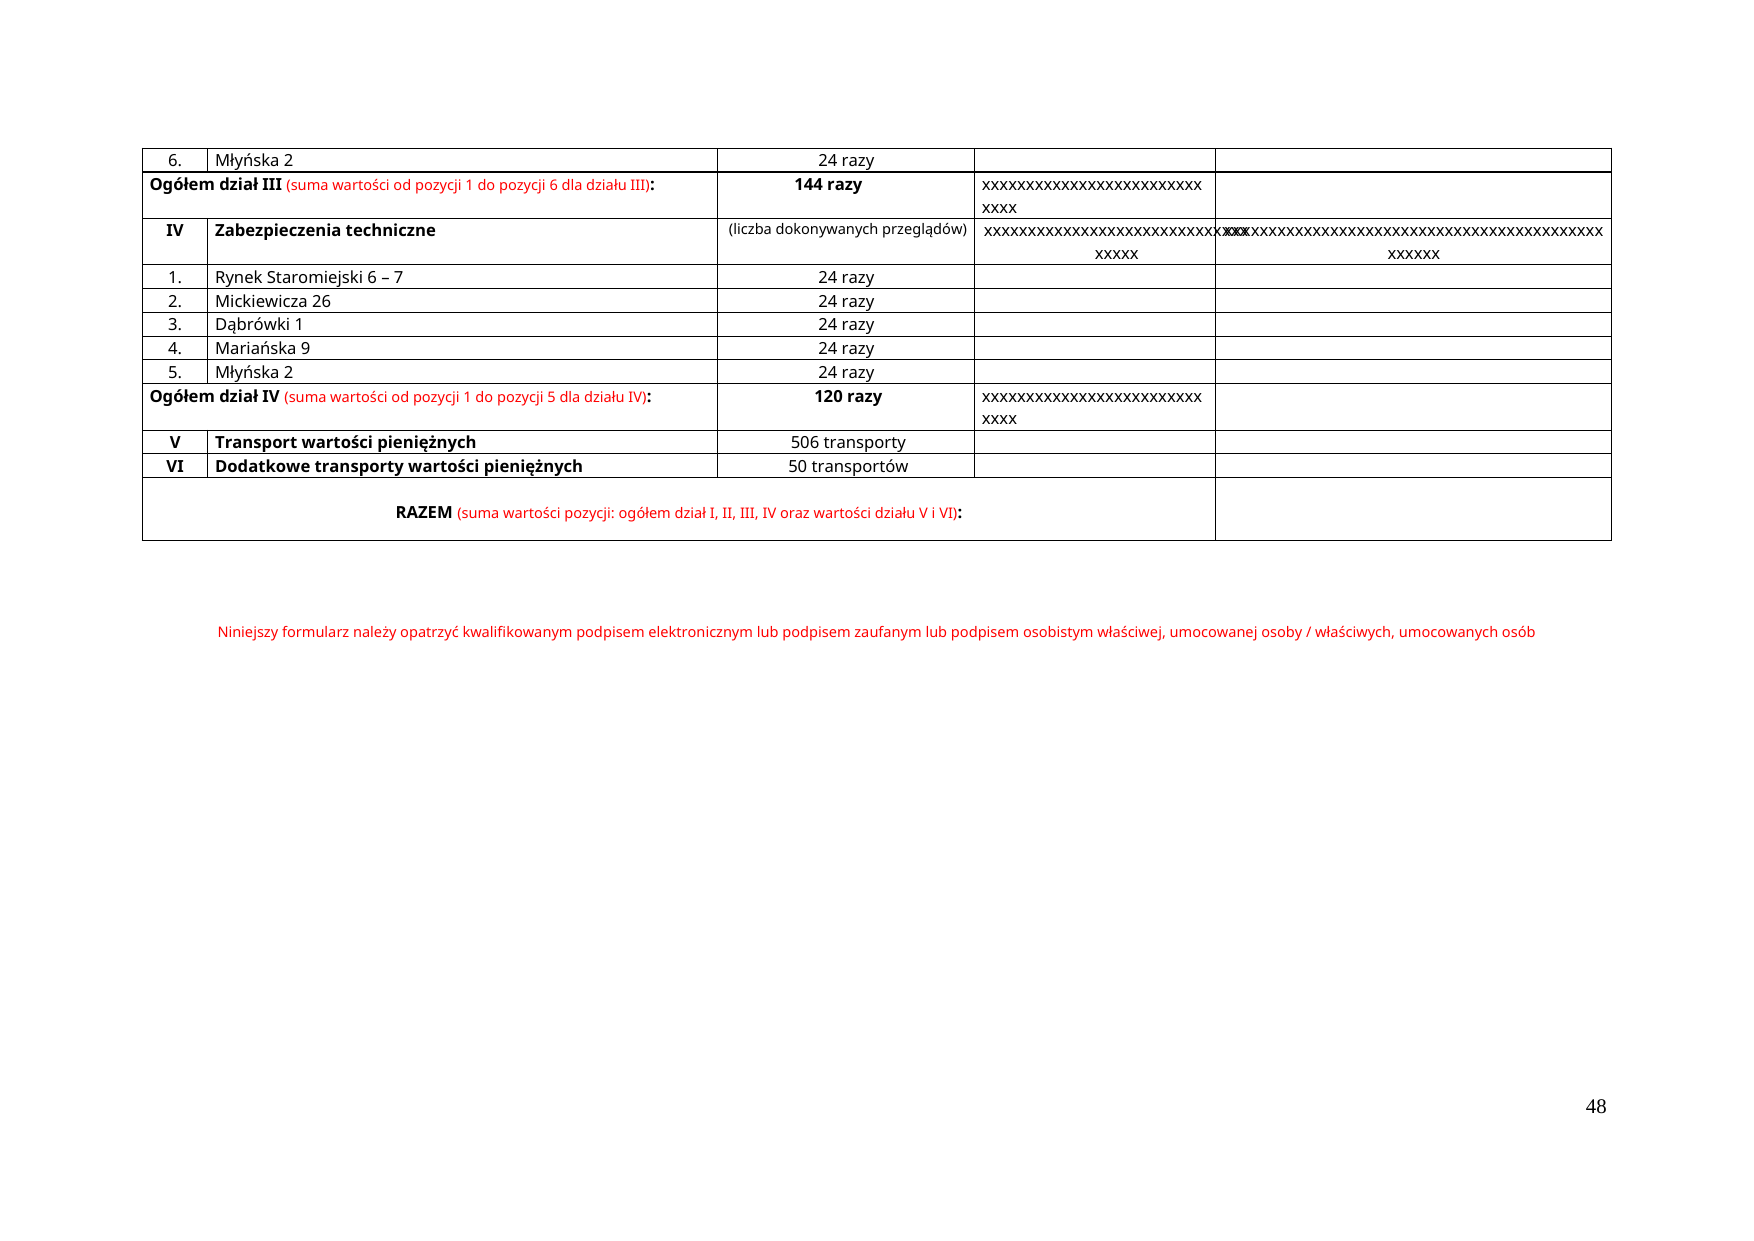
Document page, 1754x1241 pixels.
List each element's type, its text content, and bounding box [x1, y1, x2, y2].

table_cell Ogółem dział III (suma wartości od pozycji 1 do pozycji 6 dla działu III): [143, 173, 717, 218]
table_cell 2. [143, 289, 207, 312]
table_cell Transport wartości pieniężnych [208, 431, 717, 453]
table_cell 5. [143, 360, 207, 383]
table_cell 506 transporty [718, 431, 974, 453]
table_cell Ogółem dział IV (suma wartości od pozycji 1 do pozycji 5 dla działu IV): [143, 384, 717, 429]
table_cell [975, 454, 1215, 477]
table_cell Dodatkowe transporty wartości pieniężnych [208, 454, 717, 477]
table_cell [1216, 360, 1611, 383]
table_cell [1216, 219, 1611, 264]
table_cell [1216, 454, 1611, 477]
table_cell [1216, 265, 1611, 288]
table_cell xxxxxxxxxxxxxxxxxxxxxxxxxxxxxxxxxxx [975, 219, 1215, 264]
table_cell xxxxxxxxxxxxxxxxxxxxxxxxxxxxx [975, 384, 1215, 429]
text Niniejszy formularz należy opatrzyć kwalifikowanym podpisem elektronicznym lub podpisem zaufanym lub podpisem osobistym właściwej, umocowanej osoby / właściwych, umocowanych osób [148, 622, 1606, 642]
table_cell 24 razy [718, 289, 974, 312]
table_cell 24 razy [718, 337, 974, 359]
table_cell Zabezpieczenia techniczne [208, 219, 717, 264]
table_cell 24 razy [718, 265, 974, 288]
table_cell [1216, 149, 1611, 171]
table_cell [1216, 478, 1611, 540]
table_cell 120 razy [718, 384, 974, 429]
table_cell 24 razy [718, 313, 974, 336]
table_cell 144 razy [718, 173, 974, 218]
table_cell Mariańska 9 [208, 337, 717, 359]
table_cell [1216, 384, 1611, 429]
table_cell 6. [143, 149, 207, 171]
table_cell Młyńska 2 [208, 360, 717, 383]
table_cell [1216, 173, 1611, 218]
table_cell V [143, 431, 207, 453]
table_cell IV [143, 219, 207, 264]
table_cell [975, 289, 1215, 312]
table_cell RAZEM (suma wartości pozycji: ogółem dział I, II, III, IV oraz wartości działu V i VI): [143, 478, 1215, 540]
table_cell [975, 149, 1215, 171]
table_cell [975, 360, 1215, 383]
table_cell [975, 431, 1215, 453]
table_cell [1216, 337, 1611, 359]
table_cell (liczba dokonywanych przeglądów) [718, 219, 974, 264]
table_cell 3. [143, 313, 207, 336]
table_cell VI [143, 454, 207, 477]
table_cell Rynek Staromiejski 6 – 7 [208, 265, 717, 288]
table_cell 1. [143, 265, 207, 288]
table_cell [1216, 289, 1611, 312]
table_cell [1216, 431, 1611, 453]
table_cell xxxxxxxxxxxxxxxxxxxxxxxxxxxxx [975, 173, 1215, 218]
table_cell [975, 313, 1215, 336]
table_cell 50 transportów [718, 454, 974, 477]
table_cell [975, 265, 1215, 288]
table_cell Dąbrówki 1 [208, 313, 717, 336]
table_cell [975, 337, 1215, 359]
table_cell [1216, 313, 1611, 336]
table_cell 24 razy [718, 149, 974, 171]
table_cell 4. [143, 337, 207, 359]
table_cell Młyńska 2 [208, 149, 717, 171]
table_cell 24 razy [718, 360, 974, 383]
table_cell Mickiewicza 26 [208, 289, 717, 312]
